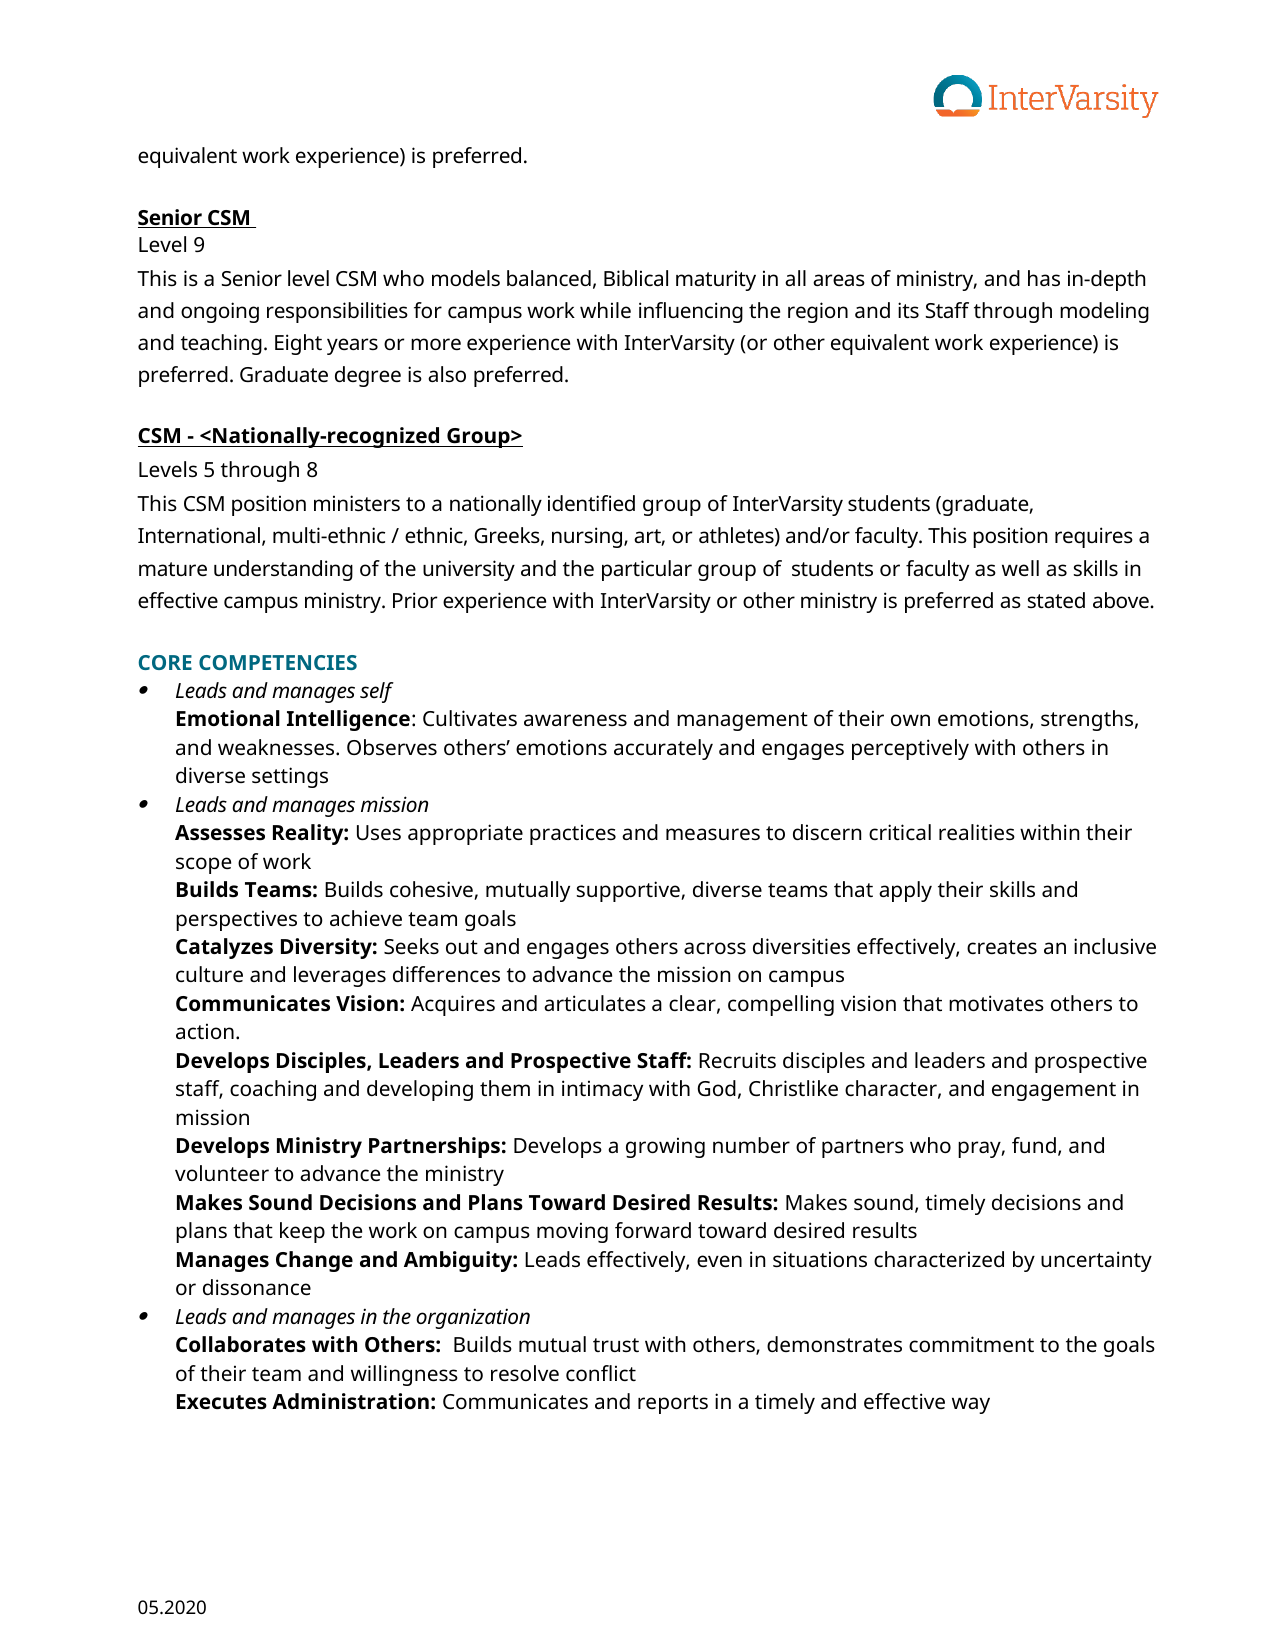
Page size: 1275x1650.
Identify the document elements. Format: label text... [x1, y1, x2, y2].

text Manages Change and Ambiguity: Leads effectively, even in situations characterized by uncertainty or dissonance [175, 1245, 1158, 1302]
text This is a Senior level CSM who models balanced, Biblical maturity in all areas of ministry, and has in-depth and ongoing responsibilities for campus work while influencing the region and its Staff through modeling and teaching. Eight years or more experience with InterVarsity (or other equivalent work experience) is preferred. Graduate degree is also preferred. [137, 264, 1158, 389]
text Builds Teams: Builds cohesive, mutually supportive, diverse teams that apply their skills and perspectives to achieve team goals [175, 875, 1158, 932]
text Makes Sound Decisions and Plans Toward Desired Results: Makes sound, timely decisions and plans that keep the work on campus moving forward toward desired results [175, 1188, 1158, 1245]
text Catalyzes Diversity: Seeks out and engages others across diversities effectively, creates an inclusive culture and leverages differences to advance the mission on campus [175, 932, 1158, 989]
subtitle Level 9 [137, 231, 1158, 259]
subtitle CSM - <Nationally-recognized Group> [137, 422, 1158, 450]
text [137, 142, 1158, 170]
text Assesses Reality: Uses appropriate practices and measures to discern critical realities within their scope of work [175, 818, 1158, 875]
text Senior CSM [137, 203, 1158, 231]
text Develops Disciples, Leaders and Prospective Staff: Recruits disciples and leaders and prospective staff, coaching and developing them in intimacy with God, Christlike character, and engagement in mission [175, 1046, 1158, 1131]
text Executes Administration: Communicates and reports in a timely and effective way [175, 1387, 1158, 1416]
picture [933, 75, 1159, 118]
subtitle CORE COMPETENCIES [137, 648, 1158, 676]
text Communicates Vision: Acquires and articulates a clear, compelling vision that motivates others to action. [175, 989, 1158, 1046]
text This CSM position ministers to a nationally identified group of InterVarsity students (graduate, International, multi-ethnic / ethnic, Greeks, nursing, art, or athletes) and/or faculty. This position requires a mature understanding of the university and the particular group of students or faculty as well as skills in effective campus ministry. Prior experience with InterVarsity or other ministry is preferred as stated above. [137, 489, 1158, 615]
list Leads and manages in the organization [137, 1302, 1158, 1330]
list Leads and manages self [137, 676, 1158, 704]
text Develops Ministry Partnerships: Develops a growing number of partners who pray, fund, and volunteer to advance the ministry [175, 1131, 1158, 1188]
picture [933, 75, 949, 93]
text Emotional Intelligence: Cultivates awareness and management of their own emotions, strengths, and weaknesses. Observes others’ emotions accurately and engages perceptively with others in diverse settings [175, 704, 1158, 790]
text Collaborates with Others: Builds mutual trust with others, demonstrates commitment to the goals of their team and willingness to resolve conflict [175, 1330, 1158, 1387]
subtitle Levels 5 through 8 [137, 455, 1158, 483]
list Leads and manages mission [137, 790, 1158, 818]
